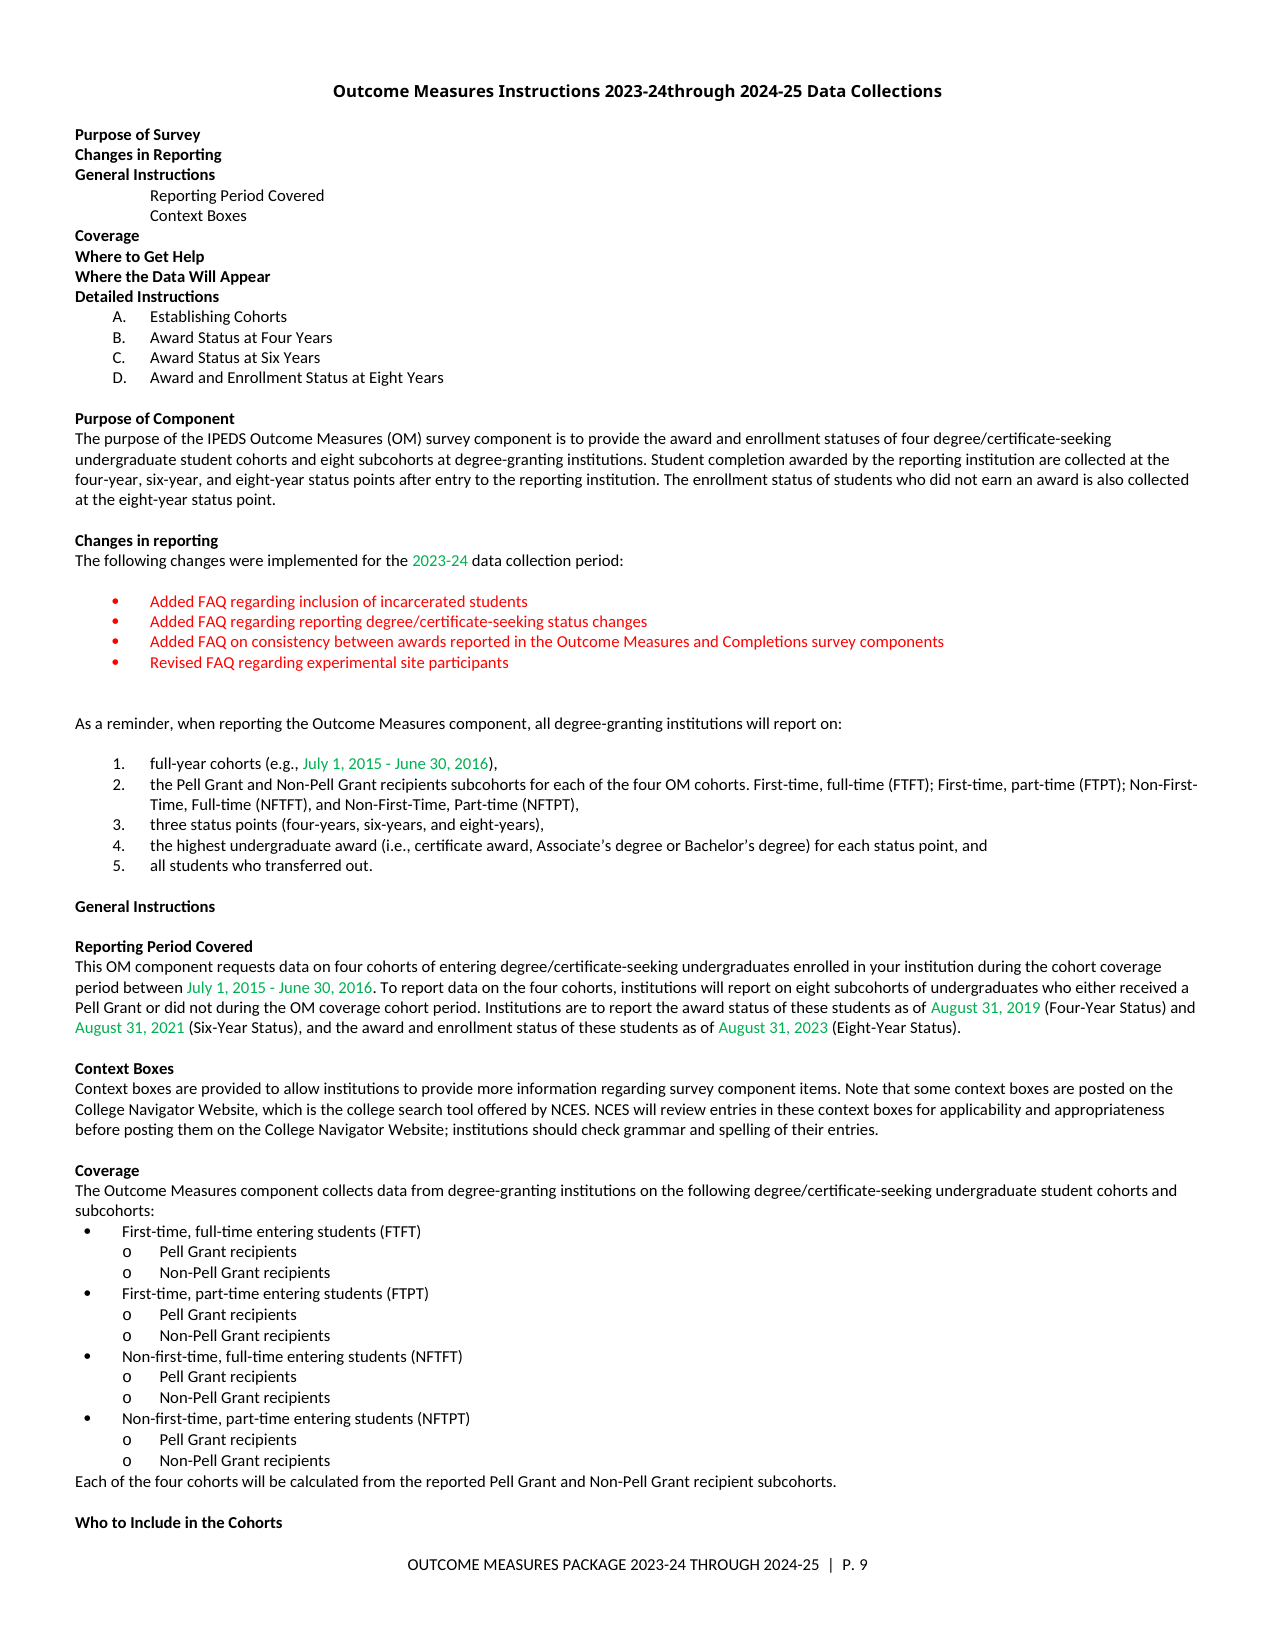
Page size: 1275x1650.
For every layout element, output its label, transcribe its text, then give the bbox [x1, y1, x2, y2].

text Each of the four cohorts will be calculated from the reported Pell Grant and Non-Pell Grant recipient subcohorts. [75, 1471, 1200, 1492]
list Non-Pell Grant recipients [122, 1387, 1200, 1409]
text Context Boxes [75, 1058, 1200, 1079]
list Non-Pell Grant recipients [122, 1450, 1200, 1471]
list Revised FAQ regarding experimental site participants [112, 652, 1200, 672]
text Where to Get Help [75, 246, 1200, 266]
text Context Boxes [75, 205, 1200, 226]
list First-time, full-time entering students (FTFT) [84, 1221, 1200, 1241]
text As a reminder, when reporting the Outcome Measures component, all degree-granting institutions will report on: [75, 713, 1200, 733]
text Purpose of Survey [75, 124, 1200, 144]
text Detailed Instructions [75, 286, 1200, 307]
list three status points (four-years, six-years, and eight-years), [112, 814, 1200, 835]
list Non-Pell Grant recipients [122, 1325, 1200, 1346]
list Non-first-time, full-time entering students (NFTFT) [84, 1346, 1200, 1366]
list Pell Grant recipients [122, 1366, 1200, 1387]
text Reporting Period Covered [75, 185, 1200, 205]
text General Instructions [75, 896, 1200, 916]
text Reporting Period Covered [75, 936, 1200, 957]
list the Pell Grant and Non-Pell Grant recipients subcohorts for each of the four OM cohorts. First-time, full-time (FTFT); First-time, part-time (FTPT); Non-First-Time, Full-time (NFTFT), and Non-First-Time, Part-time (NFTPT), [112, 774, 1200, 814]
list Pell Grant recipients [122, 1304, 1200, 1325]
text The purpose of the IPEDS Outcome Measures (OM) survey component is to provide the award and enrollment statuses of four degree/certificate-seeking undergraduate student cohorts and eight subcohorts at degree-granting institutions. Student completion awarded by the reporting institution are collected at the four-year, six-year, and eight-year status points after entry to the reporting institution. The enrollment status of students who did not earn an award is also collected at the eight-year status point. [75, 429, 1200, 510]
text Coverage [75, 1160, 1200, 1180]
list Pell Grant recipients [122, 1241, 1200, 1262]
list Non-first-time, part-time entering students (NFTPT) [84, 1409, 1200, 1429]
list Pell Grant recipients [122, 1429, 1200, 1450]
list Award Status at Six Years [112, 347, 1200, 368]
list Non-Pell Grant recipients [122, 1262, 1200, 1283]
text Coverage [75, 226, 1200, 246]
text Context boxes are provided to allow institutions to provide more information regarding survey component items. Note that some context boxes are posted on the College Navigator Website, which is the college search tool offered by NCES. NCES will review entries in these context boxes for applicability and appropriateness before posting them on the College Navigator Website; institutions should check grammar and spelling of their entries. [75, 1079, 1200, 1139]
list all students who transferred out. [112, 855, 1200, 876]
text The following changes were implemented for the 2023-24 data collection period: [75, 551, 1200, 571]
list Added FAQ regarding inclusion of incarcerated students [112, 591, 1200, 611]
list Award and Enrollment Status at Eight Years [112, 368, 1200, 388]
text This OM component requests data on four cohorts of entering degree/certificate-seeking undergraduates enrolled in your institution during the cohort coverage period between July 1, 2015 - June 30, 2016. To report data on the four cohorts, institutions will report on eight subcohorts of undergraduates who either received a Pell Grant or did not during the OM coverage cohort period. Institutions are to report the award status of these students as of August 31, 2019 (Four-Year Status) and August 31, 2021 (Six-Year Status), and the award and enrollment status of these students as of August 31, 2023 (Eight-Year Status). [75, 957, 1200, 1038]
text Changes in Reporting [75, 144, 1200, 164]
list Award Status at Four Years [112, 327, 1200, 347]
list Establishing Cohorts [112, 307, 1200, 327]
list full-year cohorts (e.g., July 1, 2015 - June 30, 2016), [112, 754, 1200, 774]
text Purpose of Component [75, 408, 1200, 429]
text Who to Include in the Cohorts [75, 1512, 1200, 1532]
list Added FAQ on consistency between awards reported in the Outcome Measures and Completions survey components [112, 632, 1200, 652]
list the highest undergraduate award (i.e., certificate award, Associate’s degree or Bachelor’s degree) for each status point, and [112, 835, 1200, 855]
list First-time, part-time entering students (FTPT) [84, 1283, 1200, 1304]
list Added FAQ regarding reporting degree/certificate-seeking status changes [112, 611, 1200, 632]
subtitle Outcome Measures Instructions 2023-24through 2024-25 Data Collections [75, 79, 1200, 102]
text Changes in reporting [75, 530, 1200, 551]
text Where the Data Will Appear [75, 266, 1200, 286]
text General Instructions [75, 164, 1200, 185]
text The Outcome Measures component collects data from degree-granting institutions on the following degree/certificate-seeking undergraduate student cohorts and subcohorts: [75, 1180, 1200, 1221]
